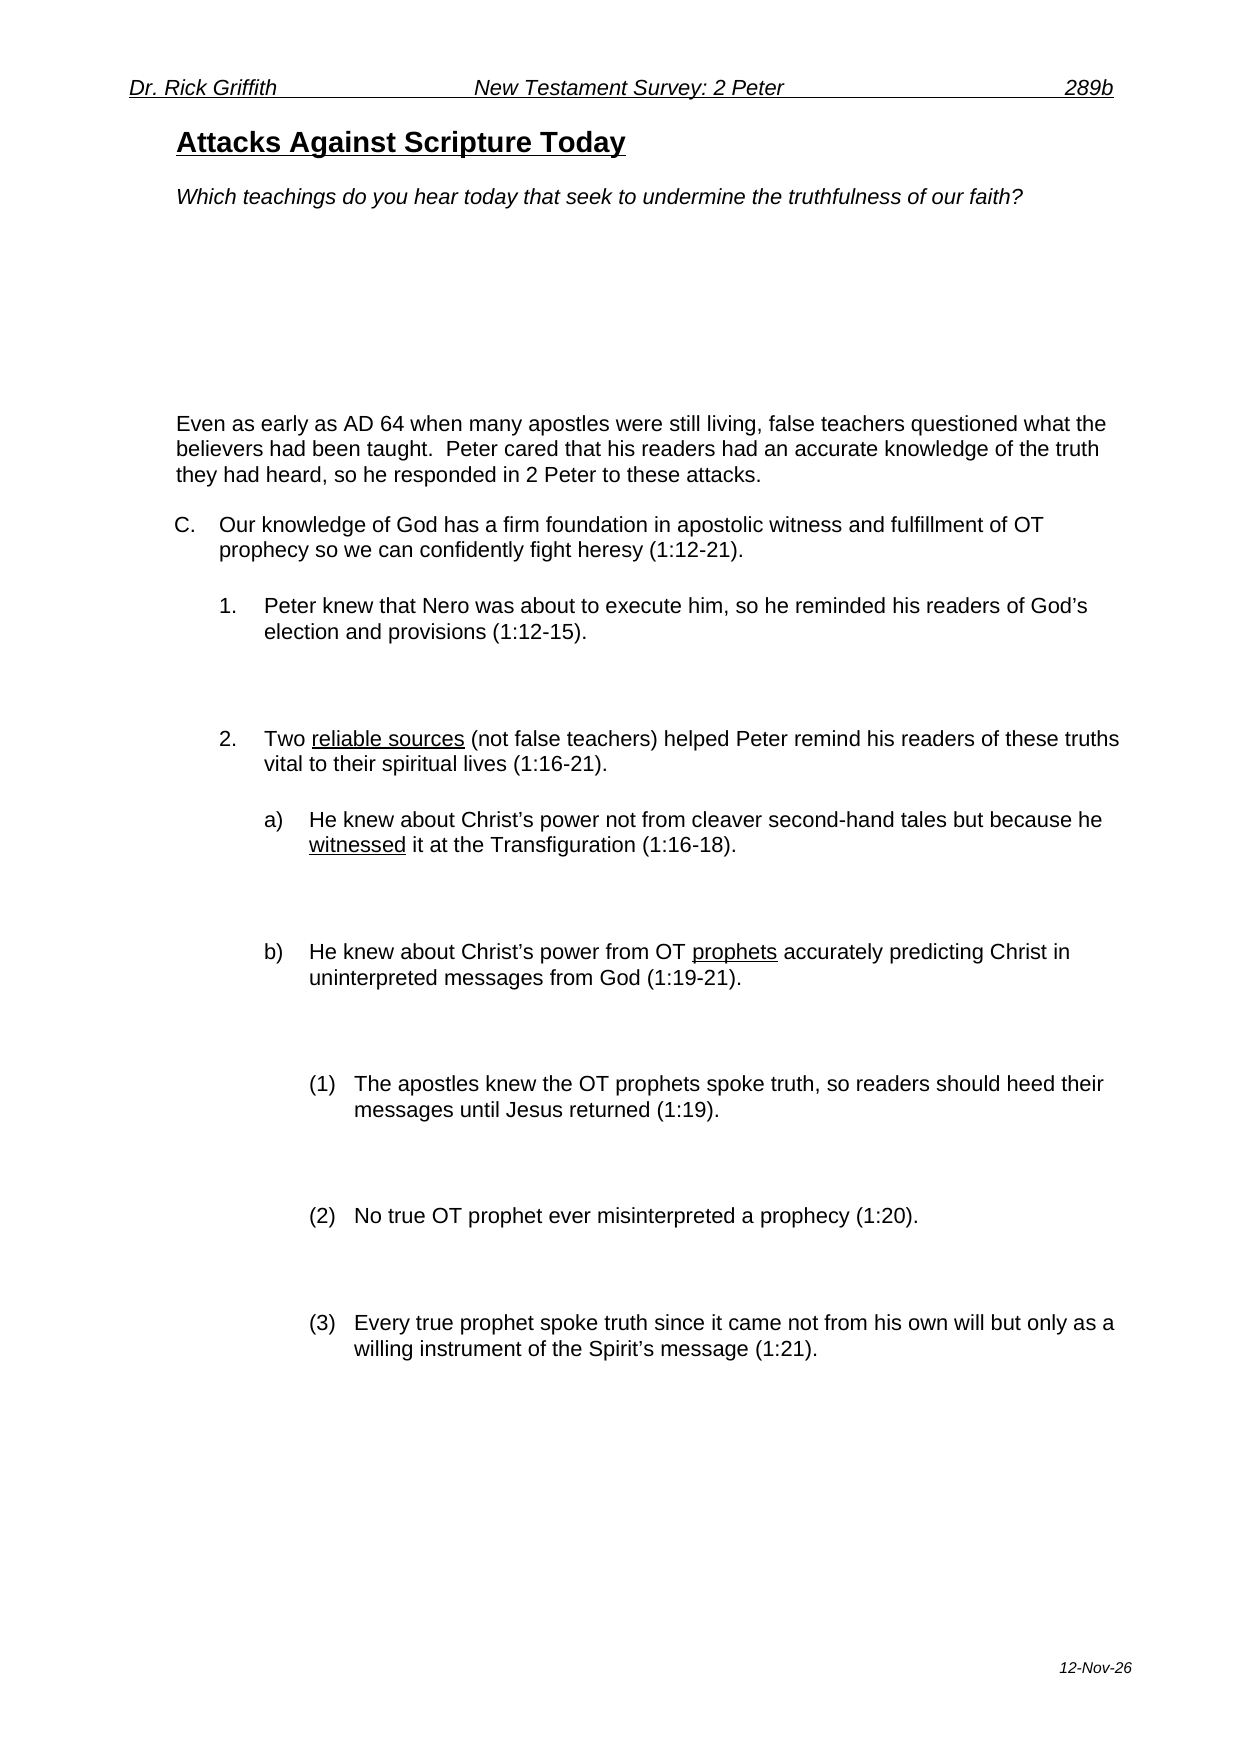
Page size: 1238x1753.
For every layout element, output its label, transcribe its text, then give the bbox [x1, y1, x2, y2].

text Which teachings do you hear today that seek to undermine the truthfulness of our faith? [176, 184, 1132, 209]
subtitle Every true prophet spoke truth since it came not from his own will but only as a willing instrument of the Spirit’s message (1:21). [309, 1310, 1138, 1361]
subtitle Peter knew that Nero was about to execute him, so he reminded his readers of God’s election and provisions (1:12-15). [219, 593, 1138, 644]
subtitle He knew about Christ’s power from OT prophets accurately predicting Christ in uninterpreted messages from God (1:19-21). [264, 939, 1138, 989]
subtitle Two reliable sources (not false teachers) helped Peter remind his readers of these truths vital to their spiritual lives (1:16-21). [219, 725, 1138, 776]
subtitle No true OT prophet ever misinterpreted a prophecy (1:20). [309, 1203, 1138, 1228]
text Attacks Against Scripture Today [176, 125, 1132, 159]
text Even as early as AD 64 when many apostles were still living, false teachers questioned what the believers had been taught. Peter cared that his readers had an accurate knowledge of the truth they had heard, so he responded in 2 Peter to these attacks. [176, 411, 1132, 487]
subtitle The apostles knew the OT prophets spoke truth, so readers should heed their messages until Jesus returned (1:19). [309, 1071, 1138, 1122]
subtitle Our knowledge of God has a firm foundation in apostolic witness and fulfillment of OT prophecy so we can confidently fight heresy (1:12-21). [174, 512, 1138, 562]
subtitle He knew about Christ’s power not from cleaver second-hand tales but because he witnessed it at the Transfiguration (1:16-18). [264, 807, 1138, 857]
